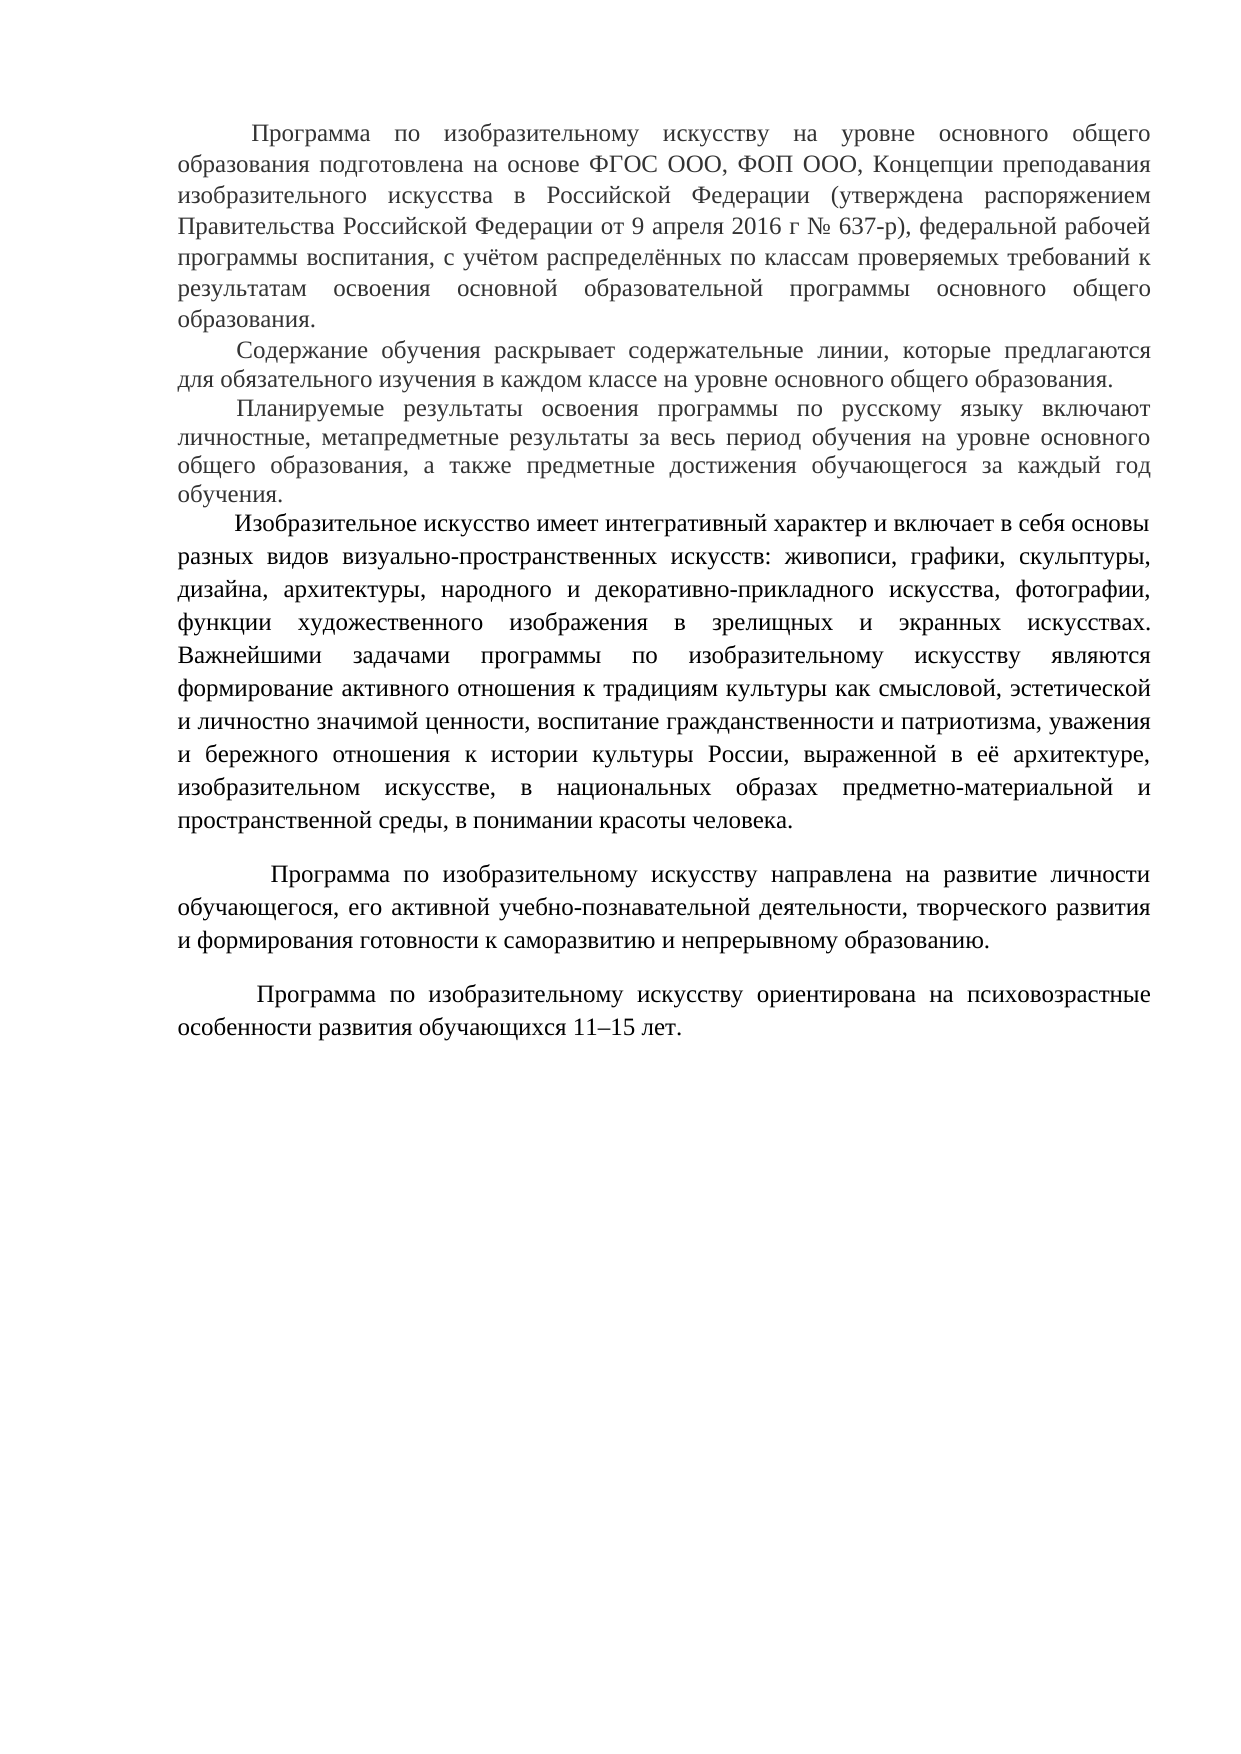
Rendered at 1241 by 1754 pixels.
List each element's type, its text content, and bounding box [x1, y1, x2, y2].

text Планируемые результаты освоения программы по русскому языку включают личностные, метапредметные результаты за весь период обучения на уровне основного общего образования, а также предметные достижения обучающегося за каждый год обучения. [177, 393, 1152, 508]
text Программа по изобразительному искусству ориентирована на психовозрастные особенности развития обучающихся 11–15 лет. [177, 979, 1152, 1041]
text Содержание обучения раскрывает содержательные линии, которые предлагаются для обязательного изучения в каждом классе на уровне основного общего образования. [177, 335, 1152, 393]
text Изобразительное искусство имеет интегративный характер и включает в себя основы разных видов визуально-пространственных искусств: живописи, графики, скульптуры, дизайна, архитектуры, народного и декоративно-прикладного искусства, фотографии, функции художественного изображения в зрелищных и экранных искусствах. Важнейшими задачами программы по изобразительному искусству являются формирование активного отношения к традициям культуры как смысловой, эстетической и личностно значимой ценности, воспитание гражданственности и патриотизма, уважения и бережного отношения к истории культуры России, выраженной в её архитектуре, изобразительном искусстве, в национальных образах предметно-материальной и пространственной среды, в понимании красоты человека. [177, 508, 1152, 834]
text Программа по изобразительному искусству на уровне основного общего образования подготовлена на основе ФГОС ООО, ФОП ООО, Концепции преподавания изобразительного искусства в Российской Федерации (утверждена распоряжением Правительства Российской Федерации от 9 апреля 2016 г № 637-р), федеральной рабочей программы воспитания, с учётом распределённых по классам проверяемых требований к результатам освоения основной образовательной программы основного общего образования. [177, 118, 1152, 149]
text Программа по изобразительному искусству на уровне основного общего образования подготовлена на основе ФГОС ООО, ФОП ООО, Концепции преподавания изобразительного искусства в Российской Федерации (утверждена распоряжением Правительства Российской Федерации от 9 апреля 2016 г № 637-р), федеральной рабочей программы воспитания, с учётом распределённых по классам проверяемых требований к результатам освоения основной образовательной программы основного общего образования. [177, 302, 1152, 333]
text Программа по изобразительному искусству направлена на развитие личности обучающегося, его активной учебно-познавательной деятельности, творческого развития и формирования готовности к саморазвитию и непрерывному образованию. [177, 859, 1152, 954]
